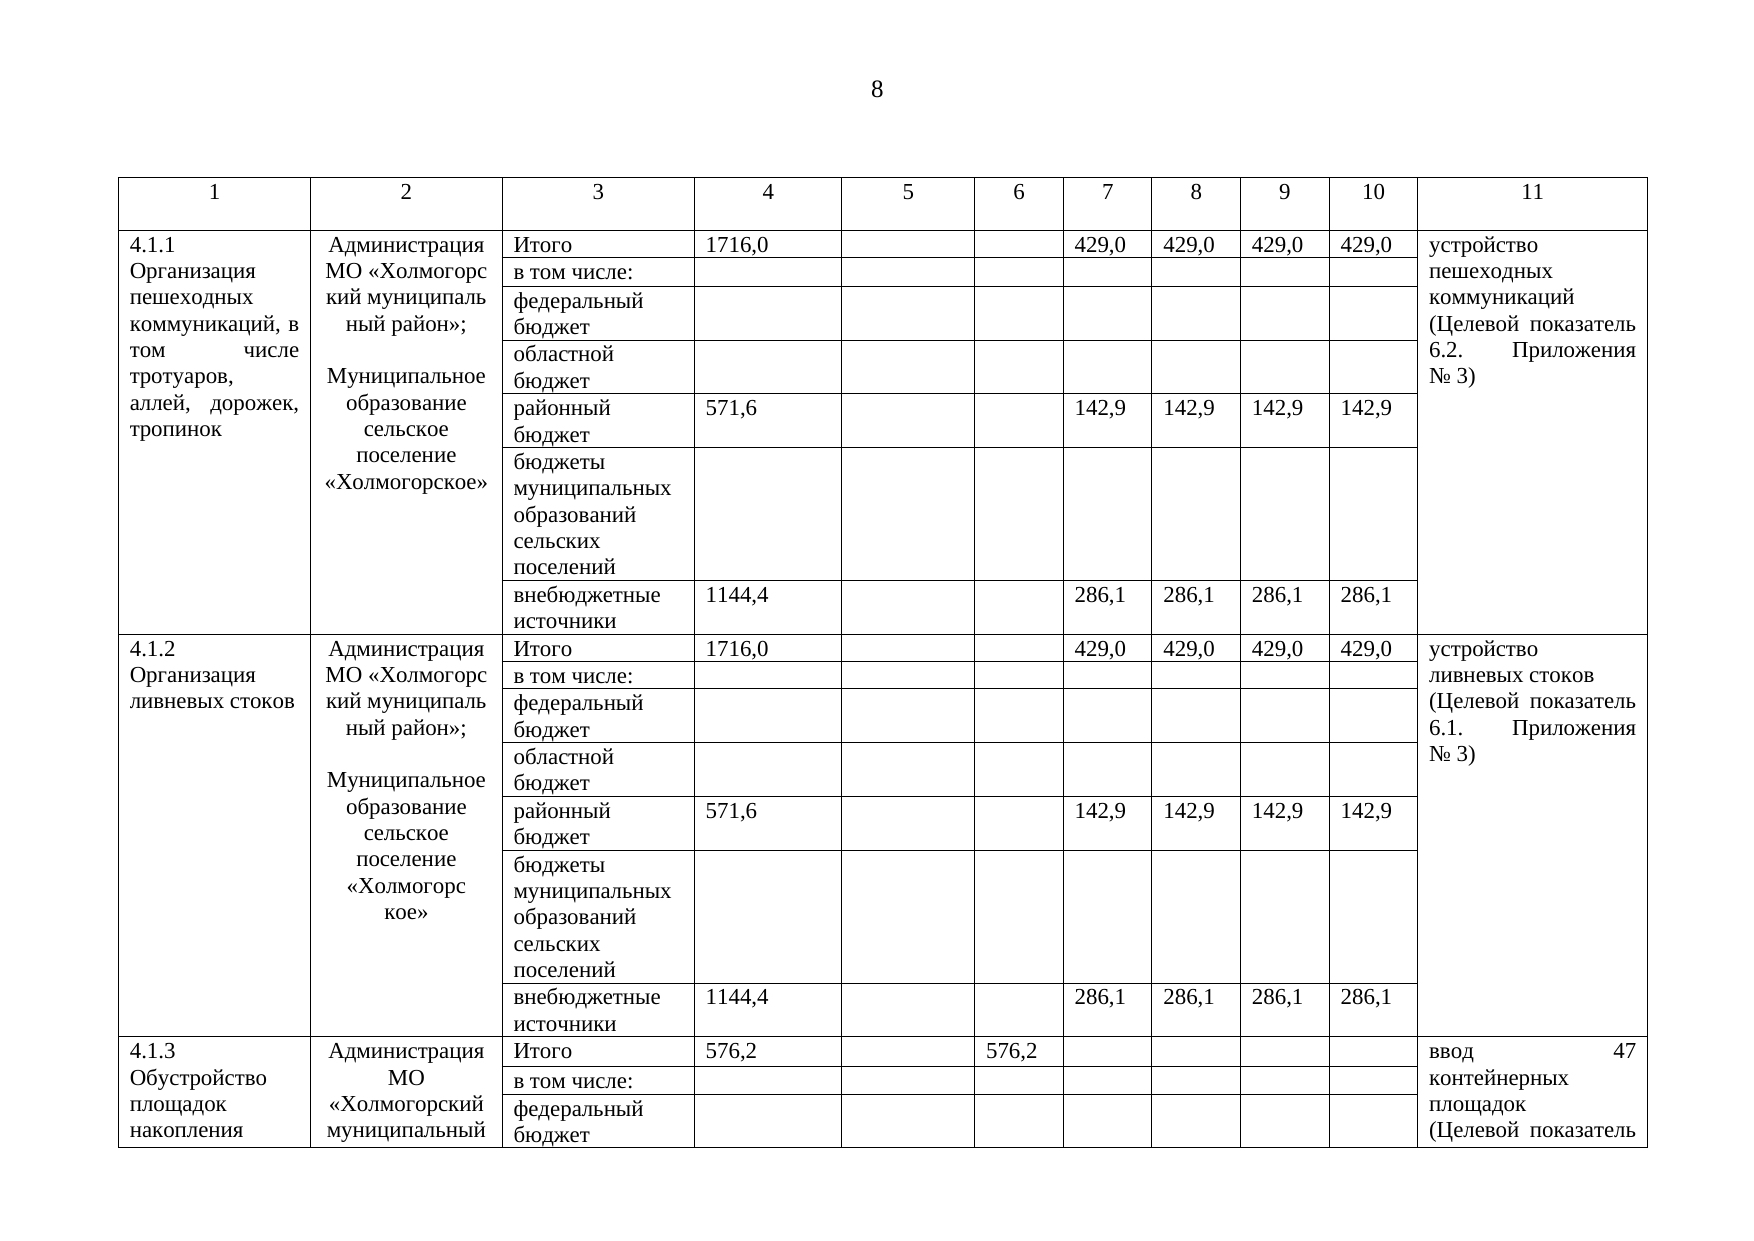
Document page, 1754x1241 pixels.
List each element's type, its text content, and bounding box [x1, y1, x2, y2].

table_cell [975, 851, 1063, 982]
table_cell в том числе: [503, 662, 694, 688]
table_cell [1152, 1067, 1240, 1093]
table_cell [695, 1095, 841, 1147]
table_cell [1241, 448, 1329, 580]
table_cell 286,1 [1330, 581, 1417, 633]
table_cell [975, 1067, 1063, 1093]
table_cell 1144,4 [695, 984, 841, 1036]
table_cell [1330, 662, 1417, 688]
table_cell бюджеты муниципальных образований сельских поселений [503, 851, 694, 982]
table_cell 576,2 [975, 1037, 1063, 1066]
table_cell [1330, 1037, 1417, 1066]
table_cell 142,9 [1064, 394, 1151, 447]
table_cell [842, 689, 974, 742]
table_cell [1241, 662, 1329, 688]
table_cell [1330, 743, 1417, 796]
table_header 9 [1241, 178, 1329, 230]
table_cell [842, 662, 974, 688]
table_cell 571,6 [695, 394, 841, 447]
table_cell [1241, 258, 1329, 286]
table_cell [1152, 287, 1240, 339]
table_cell [1330, 1095, 1417, 1147]
table_cell [975, 341, 1063, 393]
table_cell [1152, 662, 1240, 688]
table_cell 429,0 [1064, 635, 1151, 661]
table_cell [975, 797, 1063, 849]
table_cell [1064, 258, 1151, 286]
table_cell [842, 287, 974, 339]
table_cell [1152, 1095, 1240, 1147]
table_cell [1152, 743, 1240, 796]
table_header 5 [842, 178, 974, 230]
table_cell [1152, 851, 1240, 982]
table_cell [1064, 1067, 1151, 1093]
table_cell 286,1 [1330, 984, 1417, 1036]
table_cell 1144,4 [695, 581, 841, 633]
table_cell [1064, 662, 1151, 688]
table_cell [975, 448, 1063, 580]
table_cell [842, 581, 974, 633]
table_cell областной бюджет [503, 341, 694, 393]
table_cell [1064, 1037, 1151, 1066]
table_cell 286,1 [1241, 581, 1329, 633]
table_cell [1330, 258, 1417, 286]
table_cell 286,1 [1064, 984, 1151, 1036]
table_cell [1241, 1037, 1329, 1066]
table_cell районный бюджет [503, 394, 694, 447]
table_cell [695, 1067, 841, 1093]
table_cell 429,0 [1152, 635, 1240, 661]
table_cell [1064, 743, 1151, 796]
table_cell областной бюджет [503, 743, 694, 796]
table_cell [695, 662, 841, 688]
table_cell [975, 258, 1063, 286]
table_cell [1152, 341, 1240, 393]
table_cell [842, 448, 974, 580]
table_cell 4.1.3 Обустройство площадок накопления твердых коммунальных отходов [119, 1037, 310, 1147]
table_cell устройство ливневых стоков (Целевой показатель 6.1. Приложения № 3) [1418, 635, 1647, 1036]
table_cell [1152, 258, 1240, 286]
table_cell в том числе: [503, 1067, 694, 1093]
table_cell [1064, 287, 1151, 339]
table_cell [1152, 1037, 1240, 1066]
table_cell [975, 635, 1063, 661]
table_cell Итого [503, 1037, 694, 1066]
table_cell 142,9 [1152, 394, 1240, 447]
table_cell [975, 394, 1063, 447]
table_cell Администрация МО «Холмогорс кий муниципаль ный район»; Муниципальное образование сельское поселение «Холмогорс кое» [311, 635, 502, 1036]
table_cell [1241, 1095, 1329, 1147]
table_cell [1241, 689, 1329, 742]
table_cell [842, 635, 974, 661]
table_cell [1241, 851, 1329, 982]
table_cell 142,9 [1152, 797, 1240, 849]
table_cell районный бюджет [503, 797, 694, 849]
table_cell [1064, 448, 1151, 580]
table_cell [1241, 287, 1329, 339]
table_cell [1330, 287, 1417, 339]
table_header 1 [119, 178, 310, 230]
table_cell [842, 341, 974, 393]
table_cell [1330, 448, 1417, 580]
table_header 4 [695, 178, 841, 230]
table_cell [975, 984, 1063, 1036]
table_cell внебюджетные источники [503, 581, 694, 633]
table_cell [1330, 1067, 1417, 1093]
table_cell [842, 851, 974, 982]
table_cell [975, 689, 1063, 742]
table_cell 142,9 [1241, 394, 1329, 447]
table_cell 1716,0 [695, 231, 841, 257]
table_cell федеральный бюджет [503, 287, 694, 339]
table_cell [975, 1095, 1063, 1147]
table_cell [842, 1037, 974, 1066]
table_cell [842, 1067, 974, 1093]
table_cell федеральный бюджет [503, 689, 694, 742]
table_cell [1330, 341, 1417, 393]
table_header 10 [1330, 178, 1417, 230]
table_cell [842, 743, 974, 796]
table_header 6 [975, 178, 1063, 230]
table_cell [1064, 1095, 1151, 1147]
table_cell 142,9 [1064, 797, 1151, 849]
table_cell [975, 231, 1063, 257]
table_cell [1064, 689, 1151, 742]
table_cell 286,1 [1152, 984, 1240, 1036]
table_cell [695, 851, 841, 982]
table_cell [695, 287, 841, 339]
table_cell [842, 1095, 974, 1147]
table_cell [1330, 851, 1417, 982]
table_cell Администрация МО «Холмогорский муниципальный район»; Муниципальное образование сельское поселение «Холмогорское [311, 1037, 502, 1147]
table_header 11 [1418, 178, 1647, 230]
table_cell федеральный бюджет [503, 1095, 694, 1147]
table_cell бюджеты муниципальных образований сельских поселений [503, 448, 694, 580]
table_cell [842, 258, 974, 286]
table_header 2 [311, 178, 502, 230]
table_cell [695, 448, 841, 580]
table_cell 429,0 [1241, 231, 1329, 257]
table_cell 142,9 [1241, 797, 1329, 849]
table_cell [842, 797, 974, 849]
table_cell [1064, 341, 1151, 393]
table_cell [311, 231, 502, 633]
table_cell [695, 689, 841, 742]
table_cell [842, 231, 974, 257]
table_cell внебюджетные источники [503, 984, 694, 1036]
table_cell устройство пешеходных коммуникаций (Целевой показатель 6.2. Приложения № 3) [1418, 231, 1647, 633]
table_cell [975, 581, 1063, 633]
table_cell 576,2 [695, 1037, 841, 1066]
table_cell 4.1.1 Организация пешеходных коммуникаций, в том числе тротуаров, аллей, дорожек, тропинок [119, 231, 310, 633]
table_cell 1716,0 [695, 635, 841, 661]
table_cell ввод 47 контейнерных площадок (Целевой показатель 6.3. Приложения № 3) [1418, 1037, 1647, 1147]
table_cell Итого [503, 231, 694, 257]
table_cell [842, 984, 974, 1036]
table_cell 142,9 [1330, 797, 1417, 849]
table_cell [1241, 1067, 1329, 1093]
table_cell 286,1 [1152, 581, 1240, 633]
table_cell 429,0 [1241, 635, 1329, 661]
table_cell в том числе: [503, 258, 694, 286]
table_cell Итого [503, 635, 694, 661]
table_cell [975, 662, 1063, 688]
table_cell 571,6 [695, 797, 841, 849]
table_cell [1152, 689, 1240, 742]
table_cell [975, 743, 1063, 796]
table_cell [695, 341, 841, 393]
table_cell [842, 394, 974, 447]
table_cell [1064, 851, 1151, 982]
table_cell [695, 743, 841, 796]
table_cell 142,9 [1330, 394, 1417, 447]
table_cell 286,1 [1064, 581, 1151, 633]
table_cell [1241, 743, 1329, 796]
table_cell [695, 258, 841, 286]
table_cell [1152, 448, 1240, 580]
table_cell 4.1.2 Организация ливневых стоков [119, 635, 310, 1036]
table_cell 429,0 [1330, 635, 1417, 661]
table_cell 286,1 [1241, 984, 1329, 1036]
table_cell [1241, 341, 1329, 393]
table_header 3 [503, 178, 694, 230]
table_header 8 [1152, 178, 1240, 230]
table_cell 429,0 [1152, 231, 1240, 257]
table_cell [1330, 689, 1417, 742]
table_cell 429,0 [1064, 231, 1151, 257]
table_cell [975, 287, 1063, 339]
table_header 7 [1064, 178, 1151, 230]
table_cell 429,0 [1330, 231, 1417, 257]
